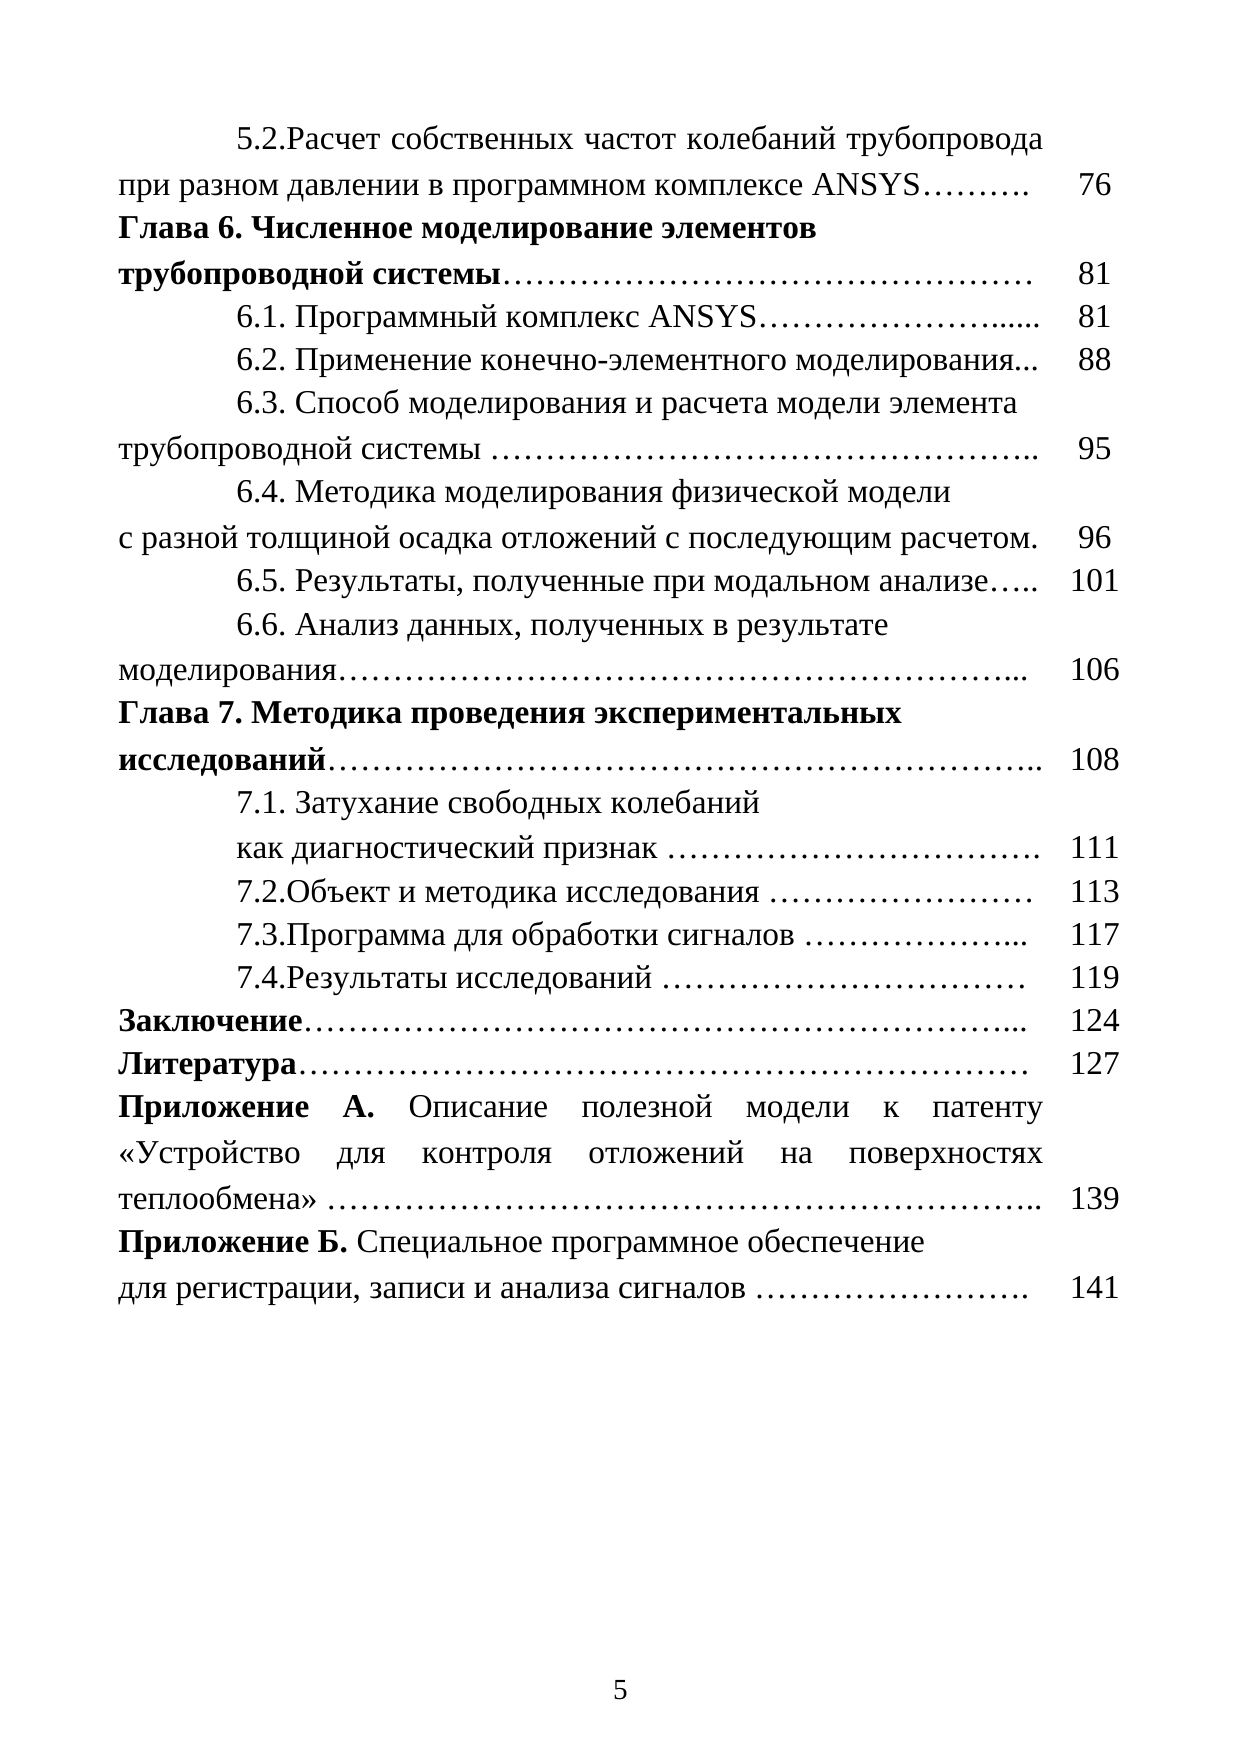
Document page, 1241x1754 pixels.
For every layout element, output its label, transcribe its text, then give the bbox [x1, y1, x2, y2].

table_cell 117 [1055, 914, 1134, 957]
table_cell 7.1. Затухание свободных колебаний как диагностический признак ……………………………. [107, 782, 1055, 871]
table_cell Приложение Б. Специальное программное обеспечение для регистрации, записи и анализа сигналов ……………………. [107, 1222, 1055, 1311]
table_cell 124 [1055, 1000, 1134, 1043]
table_cell 139 [1055, 1087, 1134, 1222]
table_cell Заключение………………………………………………………... [107, 1000, 1055, 1043]
table_cell 81 [1055, 296, 1134, 339]
table_cell 88 [1055, 339, 1134, 382]
table_cell 81 [1055, 207, 1134, 296]
table_cell 5.2.Расчет собственных частот колебаний трубопровода при разном давлении в программном комплексе ANSYS………. [107, 118, 1055, 207]
table_cell 111 [1055, 782, 1134, 871]
table_cell 119 [1055, 957, 1134, 1000]
table_cell Глава 7. Методика проведения экспериментальных исследований……………………………………………………….. [107, 693, 1055, 782]
table_cell Глава 6. Численное моделирование элементов трубопроводной системы………………………………………… [107, 207, 1055, 296]
table_cell 106 [1055, 604, 1134, 693]
table_cell 141 [1055, 1222, 1134, 1311]
table_cell 6.1. Программный комплекс ANSYS…………………...... [107, 296, 1055, 339]
table_cell 108 [1055, 693, 1134, 782]
table_cell 127 [1055, 1044, 1134, 1087]
table_cell 101 [1055, 561, 1134, 604]
table_cell 95 [1055, 383, 1134, 472]
table_cell 6.4. Методика моделирования физической модели с разной толщиной осадка отложений с последующим расчетом. [107, 472, 1055, 561]
table_cell 7.4.Результаты исследований …………………………… [107, 957, 1055, 1000]
table_cell 96 [1055, 472, 1134, 561]
table_cell 113 [1055, 871, 1134, 914]
table_cell Литература………………………………………………………… [107, 1044, 1055, 1087]
table_cell 7.2.Объект и методика исследования …………………… [107, 871, 1055, 914]
table_cell 7.3.Программа для обработки сигналов ………………... [107, 914, 1055, 957]
table_cell 76 [1055, 118, 1134, 207]
table_cell 6.6. Анализ данных, полученных в результате моделирования……………………………………………………... [107, 604, 1055, 693]
table_cell 6.5. Результаты, полученные при модальном анализе….. [107, 561, 1055, 604]
table_cell Приложение А. Описание полезной модели к патенту «Устройство для контроля отложений на поверхностях теплообмена» ……………………………………………………….. [107, 1087, 1055, 1222]
table_cell 6.3. Способ моделирования и расчета модели элемента трубопроводной системы ………………………………………….. [107, 383, 1055, 472]
table_cell 6.2. Применение конечно-элементного моделирования... [107, 339, 1055, 382]
